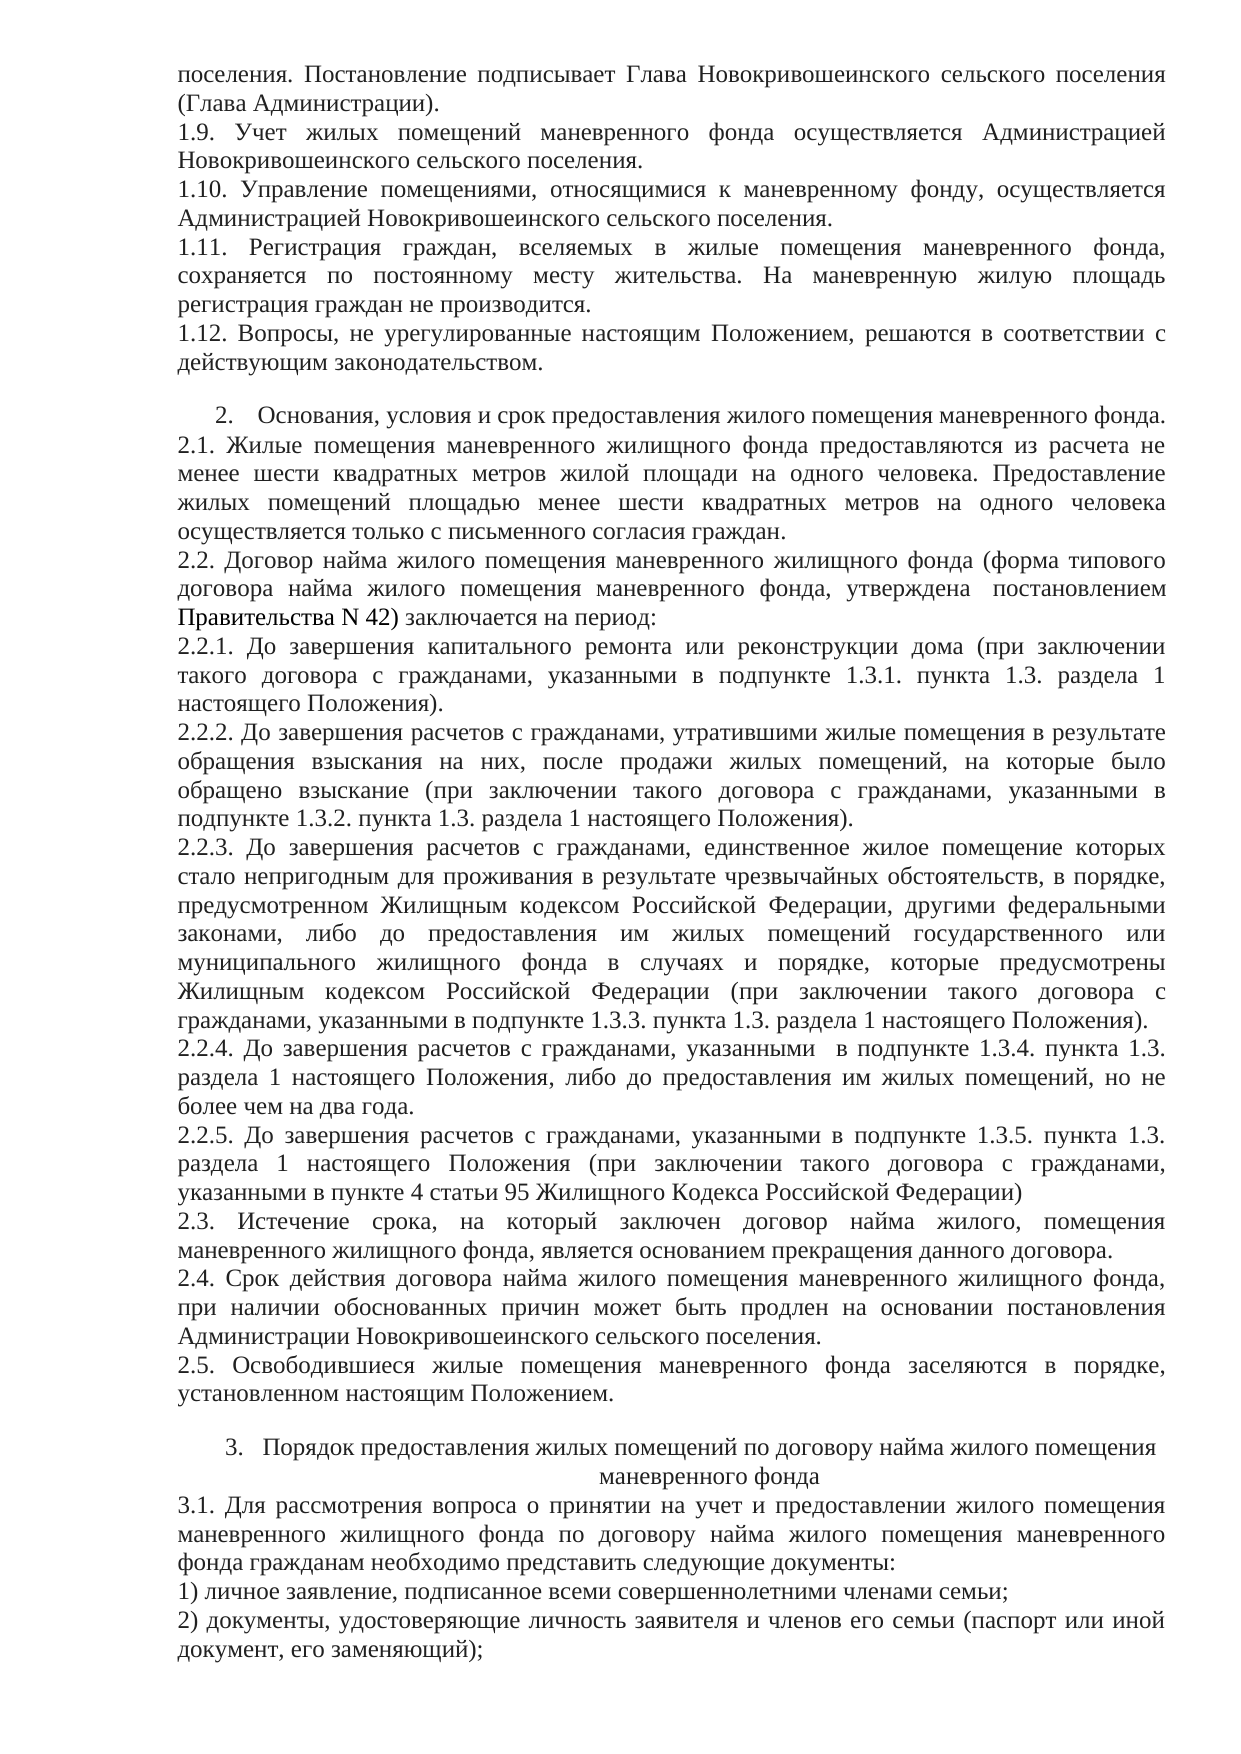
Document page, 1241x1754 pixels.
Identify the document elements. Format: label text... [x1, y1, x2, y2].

text 1.12. Вопросы, не урегулированные настоящим Положением, решаются в соответствии с действующим законодательством. [177, 318, 1167, 375]
text 2.2.2. До завершения расчетов с гражданами, утратившими жилые помещения в результате обращения взыскания на них, после продажи жилых помещений, на которые было обращено взыскание (при заключении такого договора с гражданами, указанными в подпункте 1.3.2. пункта 1.3. раздела 1 настоящего Положения). [177, 717, 1167, 832]
text 1.9. Учет жилых помещений маневренного фонда осуществляется Администрацией Новокривошеинского сельского поселения. [177, 117, 1167, 174]
list Основания, условия и срок предоставления жилого помещения маневренного фонда. [215, 401, 1167, 430]
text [177, 59, 1167, 117]
text 2.2.5. До завершения расчетов с гражданами, указанными в подпункте 1.3.5. пункта 1.3. раздела 1 настоящего Положения (при заключении такого договора с гражданами, указанными в пункте 4 статьи 95 Жилищного Кодекса Российской Федерации) [177, 1120, 1167, 1206]
text 2.2. Договор найма жилого помещения маневренного жилищного фонда (форма типового договора найма жилого помещения маневренного фонда, утверждена постановлением Правительства N 42) заключается на период: [177, 545, 1167, 631]
text 1.11. Регистрация граждан, вселяемых в жилые помещения маневренного фонда, сохраняется по постоянному месту жительства. На маневренную жилую площадь регистрация граждан не производится. [177, 232, 1167, 318]
text 2.2.3. До завершения расчетов с гражданами, единственное жилое помещение которых стало непригодным для проживания в результате чрезвычайных обстоятельств, в порядке, предусмотренном Жилищным кодексом Российской Федерации, другими федеральными законами, либо до предоставления им жилых помещений государственного или муниципального жилищного фонда в случаях и порядке, которые предусмотрены Жилищным кодексом Российской Федерации (при заключении такого договора с гражданами, указанными в подпункте 1.3.3. пункта 1.3. раздела 1 настоящего Положения). [177, 832, 1167, 1033]
text 1) личное заявление, подписанное всеми совершеннолетними членами семьи; [177, 1576, 1167, 1605]
text 2.2.4. До завершения расчетов с гражданами, указанными в подпункте 1.3.4. пункта 1.3. раздела 1 настоящего Положения, либо до предоставления им жилых помещений, но не более чем на два года. [177, 1033, 1167, 1120]
text 2.5. Освободившиеся жилые помещения маневренного фонда заселяются в порядке, установленном настоящим Положением. [177, 1350, 1167, 1407]
text 2) документы, удостоверяющие личность заявителя и членов его семьи (паспорт или иной документ, его заменяющий); [177, 1605, 1167, 1662]
text 2.2.1. До завершения капитального ремонта или реконструкции дома (при заключении такого договора с гражданами, указанными в подпункте 1.3.1. пункта 1.3. раздела 1 настоящего Положения). [177, 631, 1167, 717]
text 3.1. Для рассмотрения вопроса о принятии на учет и предоставлении жилого помещения маневренного жилищного фонда по договору найма жилого помещения маневренного фонда гражданам необходимо представить следующие документы: [177, 1490, 1167, 1576]
text 2.3. Истечение срока, на который заключен договор найма жилого, помещения маневренного жилищного фонда, является основанием прекращения данного договора. [177, 1206, 1167, 1263]
list Порядок предоставления жилых помещений по договору найма жилого помещения маневренного фонда [215, 1432, 1167, 1490]
text 1.10. Управление помещениями, относящимися к маневренному фонду, осуществляется Администрацией Новокривошеинского сельского поселения. [177, 174, 1167, 232]
text 2.4. Срок действия договора найма жилого помещения маневренного жилищного фонда, при наличии обоснованных причин может быть продлен на основании постановления Администрации Новокривошеинского сельского поселения. [177, 1263, 1167, 1350]
text 2.1. Жилые помещения маневренного жилищного фонда предоставляются из расчета не менее шести квадратных метров жилой площади на одного человека. Предоставление жилых помещений площадью менее шести квадратных метров на одного человека осуществляется только с письменного согласия граждан. [177, 430, 1167, 545]
